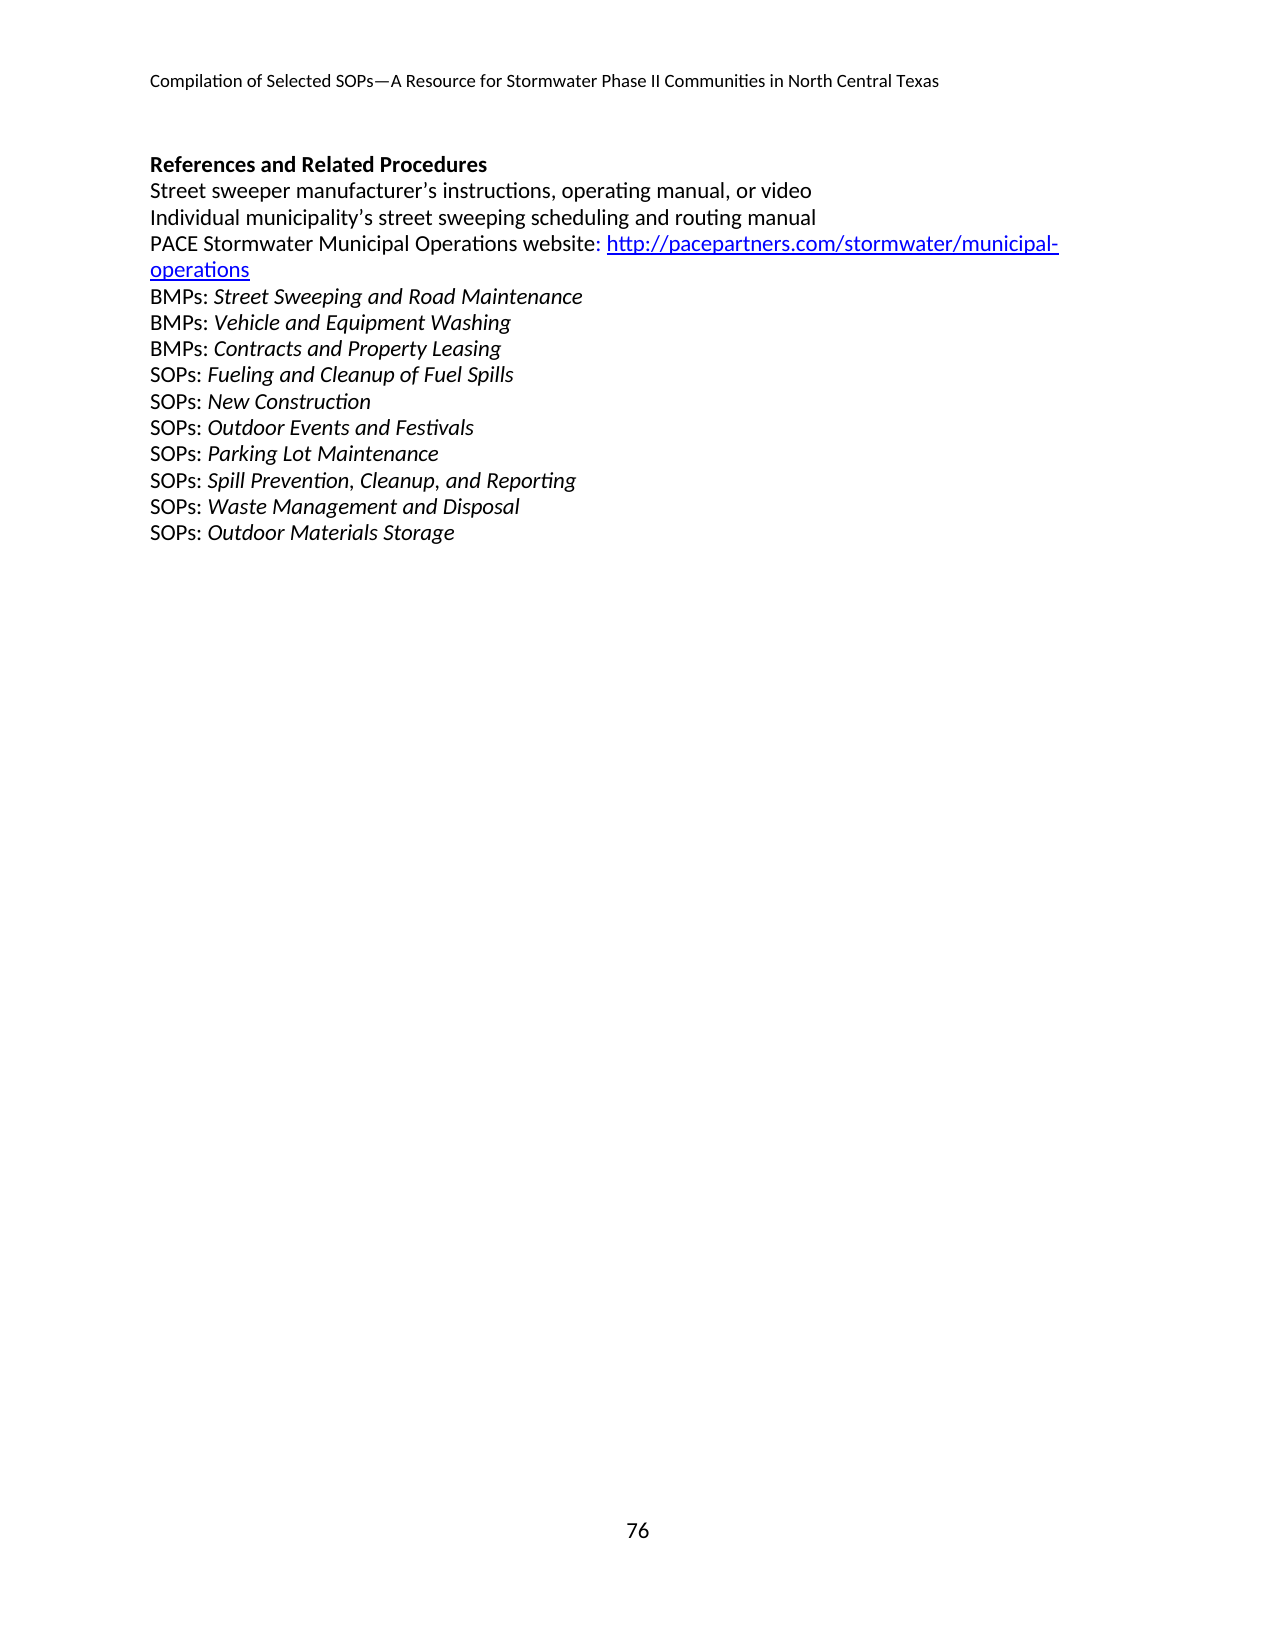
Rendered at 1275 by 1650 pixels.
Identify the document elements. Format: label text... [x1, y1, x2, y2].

text SOPs: Waste Management and Disposal [150, 493, 1125, 520]
text SOPs: Outdoor Materials Storage [150, 520, 1125, 546]
text SOPs: Outdoor Events and Festivals [150, 415, 1125, 441]
text PACE Stormwater Municipal Operations website: http://pacepartners.com/stormwater/municipal-operations [150, 231, 1125, 283]
text SOPs: Fueling and Cleanup of Fuel Spills [150, 362, 1125, 388]
text BMPs: Street Sweeping and Road Maintenance [150, 283, 1125, 309]
text SOPs: Parking Lot Maintenance [150, 441, 1125, 467]
text SOPs: New Construction [150, 388, 1125, 414]
text Individual municipality’s street sweeping scheduling and routing manual [150, 204, 1125, 231]
text BMPs: Contracts and Property Leasing [150, 336, 1125, 362]
text BMPs: Vehicle and Equipment Washing [150, 309, 1125, 336]
text Street sweeper manufacturer’s instructions, operating manual, or video [150, 178, 1125, 204]
text SOPs: Spill Prevention, Cleanup, and Reporting [150, 467, 1125, 493]
text References and Related Procedures [150, 150, 1125, 178]
